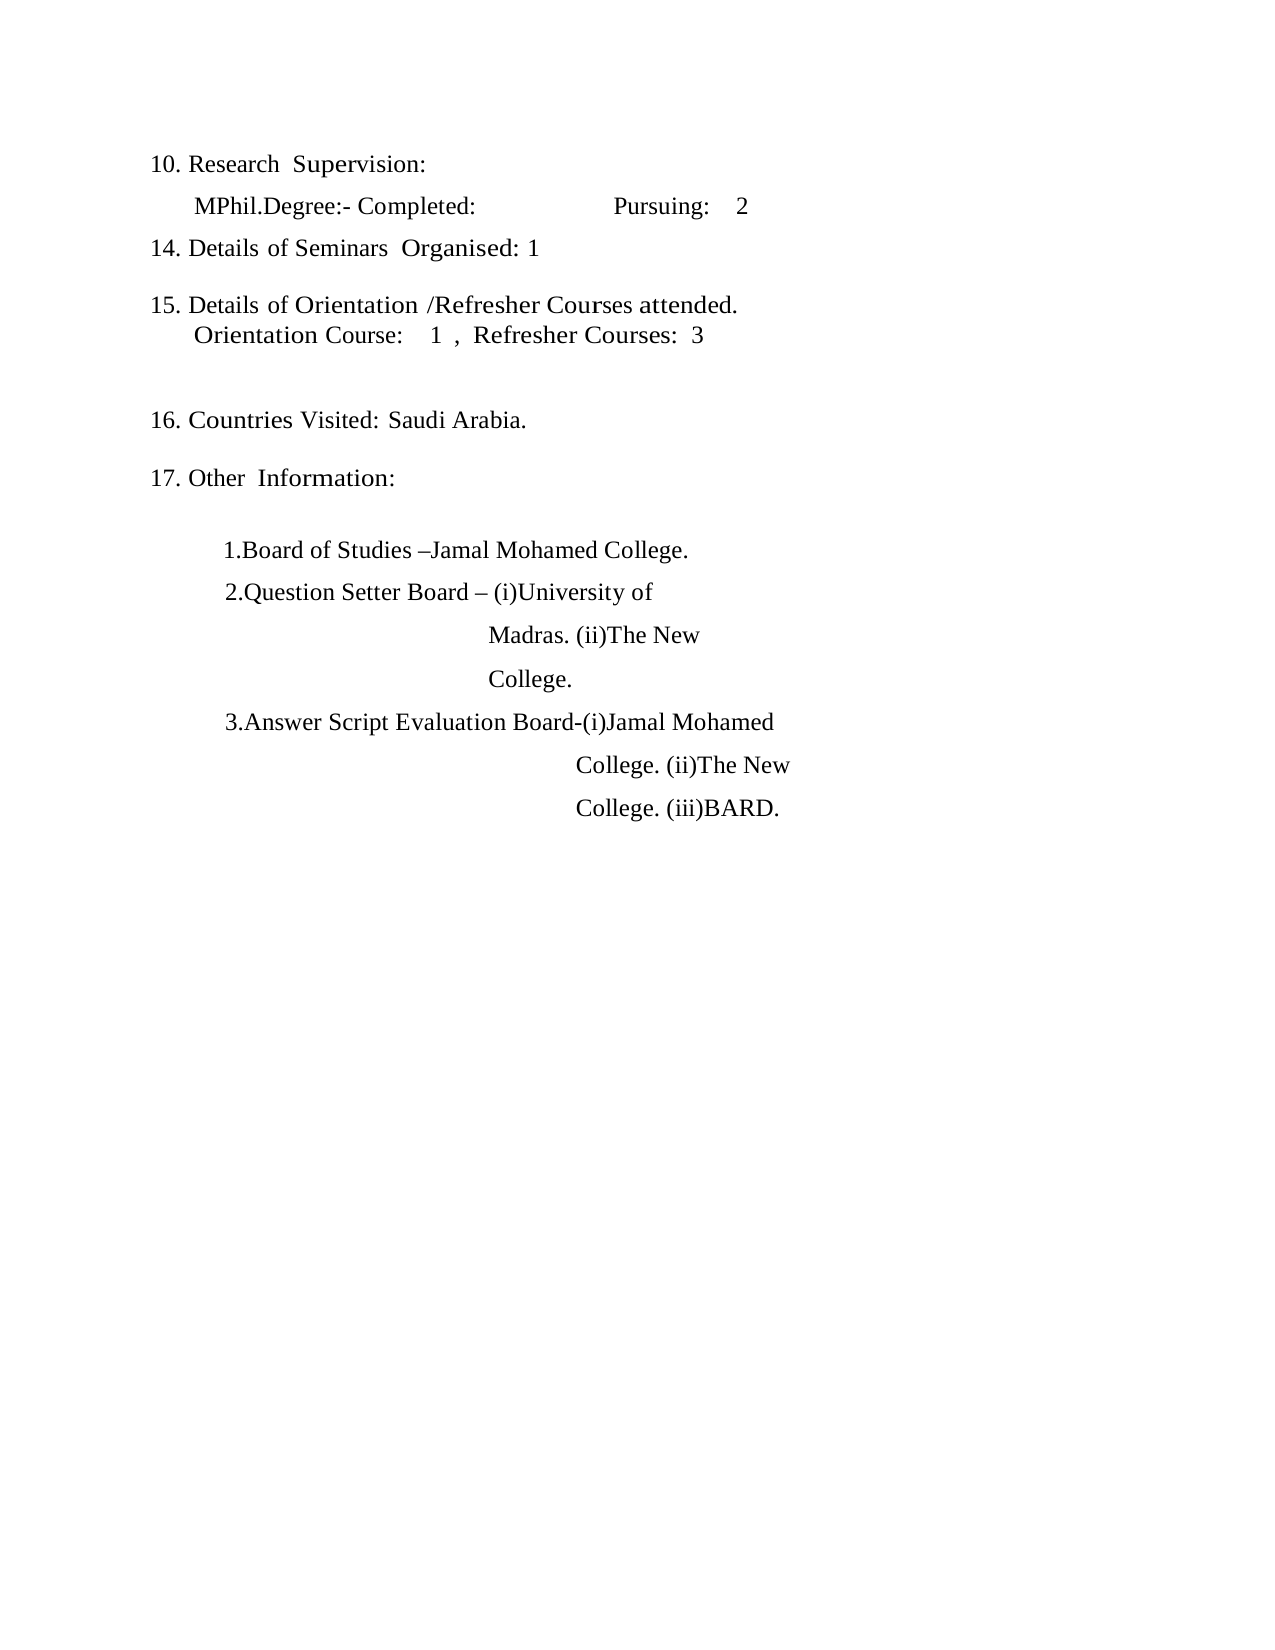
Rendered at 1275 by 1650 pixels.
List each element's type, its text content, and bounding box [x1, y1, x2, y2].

text Orientation Course: 1 , Refresher Courses: 3 [190, 320, 707, 349]
text MPhil.Degree:- Completed: Pursuing: 2 [194, 191, 1096, 220]
text 14. Details of Seminars Organised: 1 [150, 233, 1096, 262]
text 10. Research Supervision: [150, 149, 1096, 178]
text 3.Answer Script Evaluation Board-(i)Jamal Mohamed College. (ii)The New College. (iii)BARD. [225, 707, 861, 821]
text 2.Question Setter Board – (i)University of Madras. (ii)The New College. [225, 577, 739, 692]
text 1.Board of Studies –Jamal Mohamed College. [221, 535, 690, 564]
text 15. Details of Orientation /Refresher Courses attended. [150, 291, 1096, 319]
text 17. Other Information: [150, 463, 1096, 492]
text 16. Countries Visited: Saudi Arabia. [150, 406, 1096, 434]
